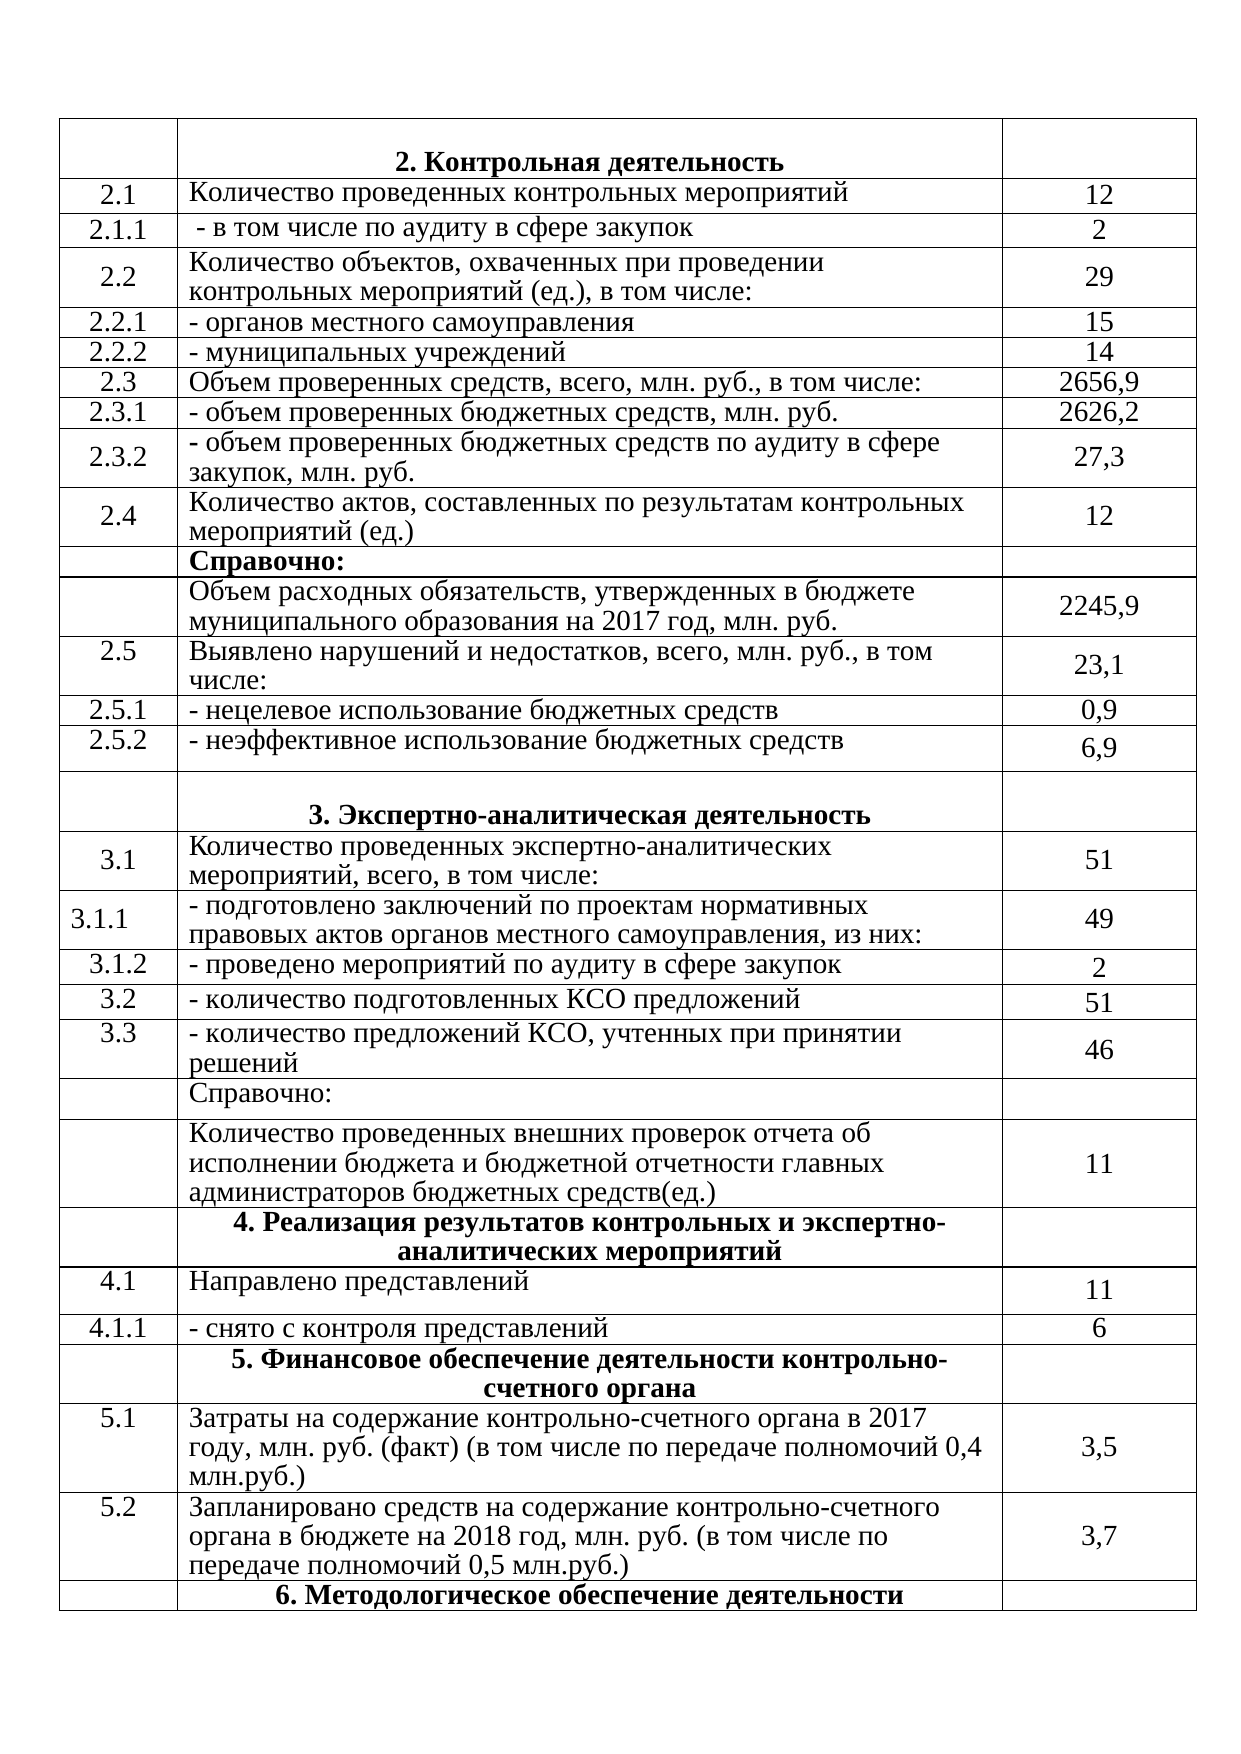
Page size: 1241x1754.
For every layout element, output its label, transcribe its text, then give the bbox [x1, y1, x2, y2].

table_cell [178, 1581, 1002, 1610]
table_cell Справочно: [178, 547, 1002, 576]
table_cell 3.1.2 [60, 950, 177, 984]
table_cell 6 [1003, 1315, 1196, 1344]
table_cell - нецелевое использование бюджетных средств [178, 696, 1002, 725]
table_cell 2656,9 [1003, 368, 1196, 397]
table_cell - количество предложений КСО, учтенных при принятии решений [178, 1020, 1002, 1078]
table_cell 11 [1003, 1120, 1196, 1207]
table_cell 2.1.1 [60, 214, 177, 247]
table_cell 3,5 [1003, 1404, 1196, 1492]
table_cell 0,9 [1003, 696, 1196, 725]
table_cell 2.4 [60, 488, 177, 546]
table_cell [60, 547, 177, 576]
table_cell Направлено представлений [178, 1268, 1002, 1313]
table_cell 2.2.1 [60, 308, 177, 337]
table_cell Объем проверенных средств, всего, млн. руб., в том числе: [178, 368, 1002, 397]
table_cell 3.1.1 [60, 891, 177, 949]
table_cell - в том числе по аудиту в сфере закупок [178, 214, 1002, 247]
table_cell 3.2 [60, 985, 177, 1018]
table_cell 2626,2 [1003, 398, 1196, 427]
table_cell [60, 119, 177, 177]
table_cell 3.3 [60, 1020, 177, 1078]
table_cell 3.1 [60, 832, 177, 890]
table_cell 49 [1003, 891, 1196, 949]
table_cell [60, 578, 177, 636]
table_cell 4.1.1 [60, 1315, 177, 1344]
table_cell [1003, 772, 1196, 831]
table_cell Количество проведенных внешних проверок отчета об исполнении бюджета и бюджетной отчетности главных администраторов бюджетных средств(ед.) [178, 1120, 1002, 1207]
table_cell 2 [1003, 214, 1196, 247]
table_cell - неэффективное использование бюджетных средств [178, 726, 1002, 771]
table_cell 2 [1003, 950, 1196, 984]
table_cell 51 [1003, 985, 1196, 1018]
table_cell 15 [1003, 308, 1196, 337]
table_cell [1003, 1581, 1196, 1610]
table_cell 2. Контрольная деятельность [178, 119, 1002, 177]
table_cell Затраты на содержание контрольно-счетного органа в 2017 году, млн. руб. (факт) (в том числе по передаче полномочий 0,4 млн.руб.) [178, 1404, 1002, 1492]
table_cell Выявлено нарушений и недостатков, всего, млн. руб., в том числе: [178, 637, 1002, 695]
table_cell 5.1 [60, 1404, 177, 1492]
table_cell [60, 1079, 177, 1118]
table_cell 4. Реализация результатов контрольных и экспертно-аналитических мероприятий [178, 1208, 1002, 1266]
table_cell 2.3 [60, 368, 177, 397]
table_cell 11 [1003, 1268, 1196, 1313]
table_cell - муниципальных учреждений [178, 338, 1002, 367]
table_cell 2.2 [60, 248, 177, 307]
table_cell 2.3.1 [60, 398, 177, 427]
table_cell [60, 772, 177, 831]
table_cell [60, 1208, 177, 1266]
table_cell 3. Экспертно-аналитическая деятельность [178, 772, 1002, 831]
table_cell 2.5.2 [60, 726, 177, 771]
table_cell 2.5 [60, 637, 177, 695]
table_cell 5. Финансовое обеспечение деятельности контрольно-счетного органа [178, 1345, 1002, 1403]
table_cell 12 [1003, 488, 1196, 546]
table_cell 4.1 [60, 1268, 177, 1313]
table_cell 27,3 [1003, 429, 1196, 487]
table_cell 2.1 [60, 179, 177, 212]
table_cell - подготовлено заключений по проектам нормативных правовых актов органов местного самоуправления, из них: [178, 891, 1002, 949]
table_cell Справочно: [178, 1079, 1002, 1118]
table_cell - количество подготовленных КСО предложений [178, 985, 1002, 1018]
table_cell Количество проведенных контрольных мероприятий [178, 179, 1002, 212]
table_cell [1003, 547, 1196, 576]
table_cell - проведено мероприятий по аудиту в сфере закупок [178, 950, 1002, 984]
table_cell Количество проведенных экспертно-аналитических мероприятий, всего, в том числе: [178, 832, 1002, 890]
table_cell Запланировано средств на содержание контрольно-счетного органа в бюджете на 2018 год, млн. руб. (в том числе по передаче полномочий 0,5 млн.руб.) [178, 1493, 1002, 1580]
table_cell Количество объектов, охваченных при проведении контрольных мероприятий (ед.), в том числе: [178, 248, 1002, 307]
table_cell 5.2 [60, 1493, 177, 1580]
table_cell 46 [1003, 1020, 1196, 1078]
table_cell - снято с контроля представлений [178, 1315, 1002, 1344]
table_cell [1003, 1345, 1196, 1403]
table_cell 2.5.1 [60, 696, 177, 725]
table_cell 2.3.2 [60, 429, 177, 487]
table_cell [1003, 1208, 1196, 1266]
table_cell 29 [1003, 248, 1196, 307]
table_cell 12 [1003, 179, 1196, 212]
table_cell 2.2.2 [60, 338, 177, 367]
table_cell [60, 1581, 177, 1610]
table_cell - объем проверенных бюджетных средств, млн. руб. [178, 398, 1002, 427]
table_cell 6,9 [1003, 726, 1196, 771]
table_cell [60, 1345, 177, 1403]
table_cell - органов местного самоуправления [178, 308, 1002, 337]
table_cell [1003, 119, 1196, 177]
table_cell 3,7 [1003, 1493, 1196, 1580]
table_cell 51 [1003, 832, 1196, 890]
table_cell - объем проверенных бюджетных средств по аудиту в сфере закупок, млн. руб. [178, 429, 1002, 487]
table_cell 23,1 [1003, 637, 1196, 695]
table_cell [1003, 1079, 1196, 1118]
table_cell Объем расходных обязательств, утвержденных в бюджете муниципального образования на 2017 год, млн. руб. [178, 578, 1002, 636]
table_cell Количество актов, составленных по результатам контрольных мероприятий (ед.) [178, 488, 1002, 546]
table_cell 14 [1003, 338, 1196, 367]
table_cell 2245,9 [1003, 578, 1196, 636]
table_cell [60, 1120, 177, 1207]
